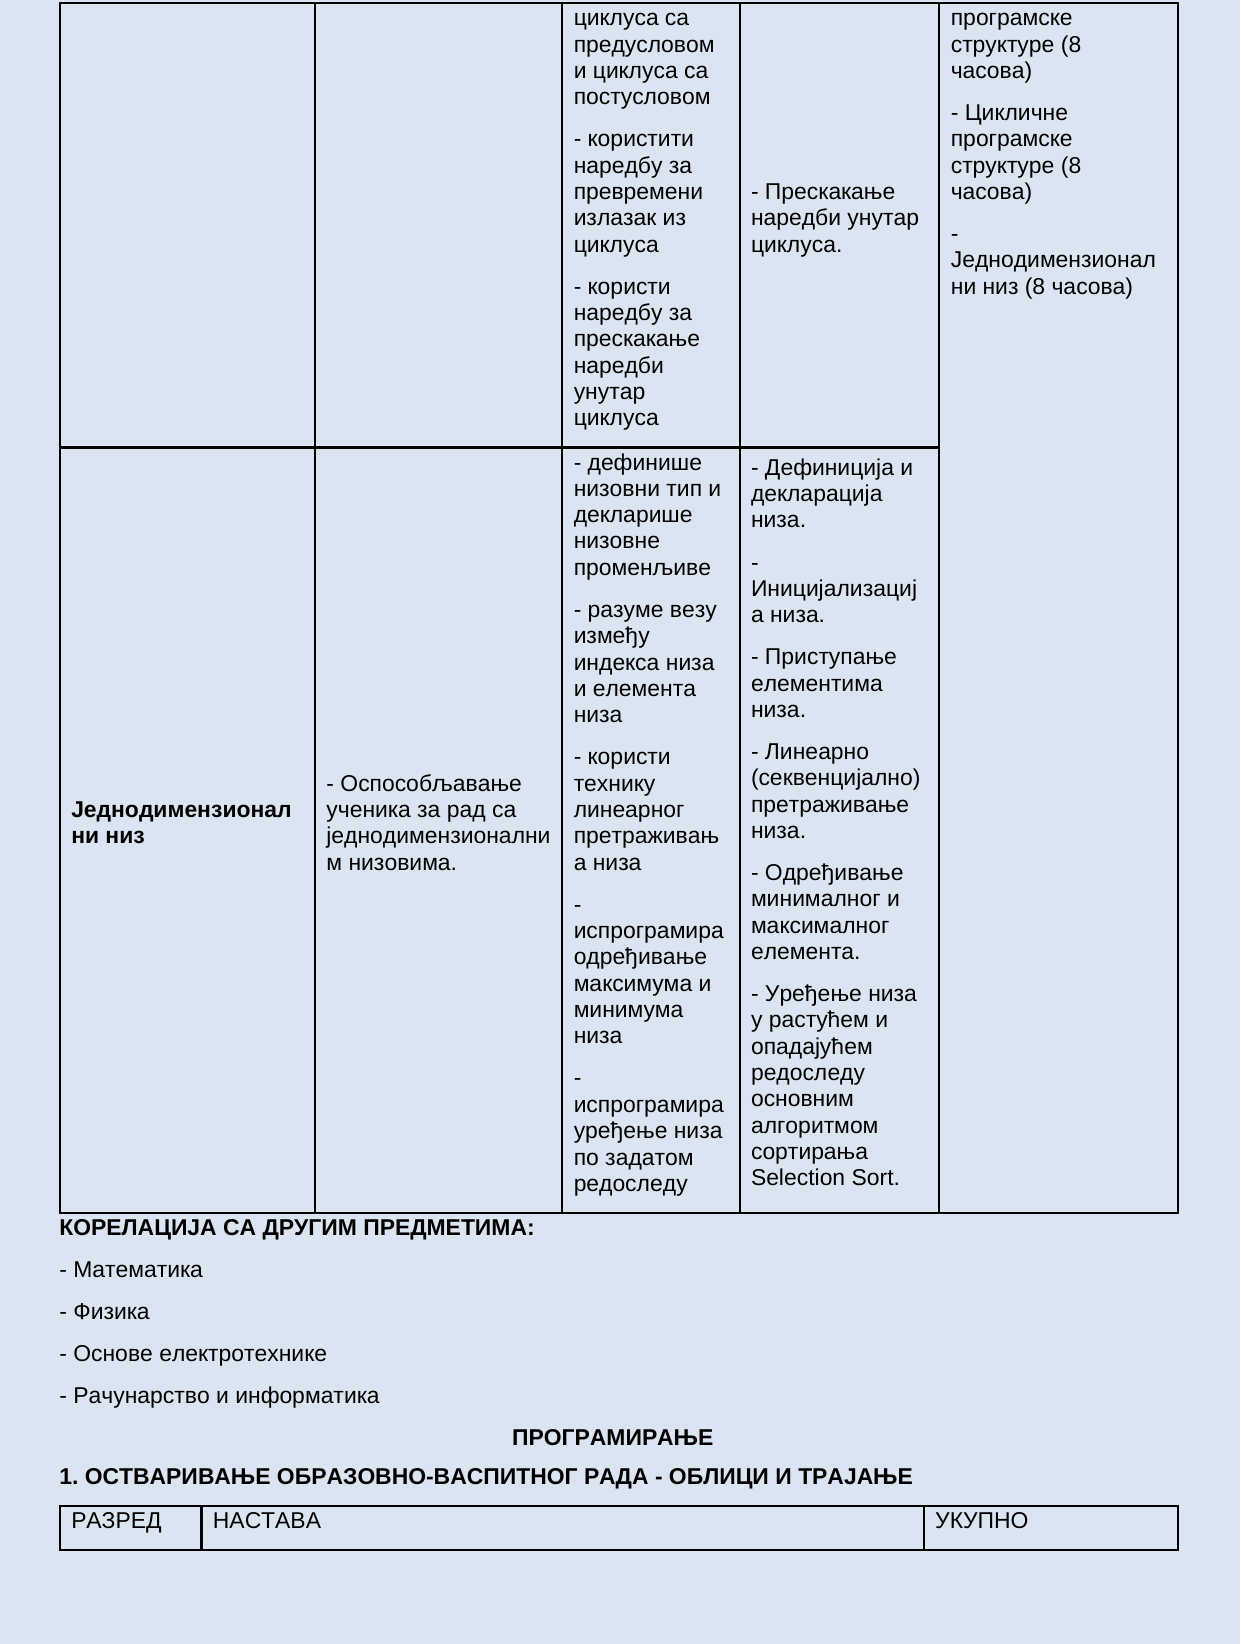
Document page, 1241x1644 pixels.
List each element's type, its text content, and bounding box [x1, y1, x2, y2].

table_header УКУПНО [925, 1507, 1177, 1549]
text ПРОГРАМИРАЊЕ [59, 1424, 1166, 1450]
table_header НАСТАВА [203, 1507, 923, 1549]
text КОРЕЛАЦИЈА СА ДРУГИМ ПРЕДМЕТИМА: [59, 1214, 1166, 1240]
table_cell - Оспособљавање ученика за рад са једнодимензионалним низовима. [316, 449, 561, 1212]
table_cell Једнодимензионални низ [61, 449, 314, 1212]
text 1. ОСТВАРИВАЊЕ ОБРАЗОВНО-ВАСПИТНОГ РАДА - ОБЛИЦИ И ТРАЈАЊЕ [59, 1463, 1166, 1489]
text - Рачунарство и информатика [59, 1382, 1166, 1408]
text - Основе електротехнике [59, 1340, 1166, 1366]
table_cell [61, 4, 314, 446]
table_cell - Дефиниција и декларација низа. - Иницијализација низа. - Приступање елементима низа. - Линеарно (секвенцијално) претраживање низа. - Одређивање минималног и максималног елемента. - Уређење низа у растућем и опадајућем редоследу основним алгоритмом сортирања Selection Sort. [741, 449, 938, 1212]
table_cell - дефинише низовни тип и декларише низовне променљиве - разуме везу између индекса низа и елемента низа - користи технику линеарног претраживања низа - испрограмира одређивање максимума и минимума низа - испрограмира уређење низа по задатом редоследу [563, 449, 739, 1212]
table_header РАЗРЕД [61, 1507, 200, 1549]
text - Математика [59, 1256, 1166, 1282]
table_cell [316, 4, 561, 446]
text - Физика [59, 1298, 1166, 1324]
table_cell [563, 4, 739, 446]
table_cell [741, 4, 938, 446]
